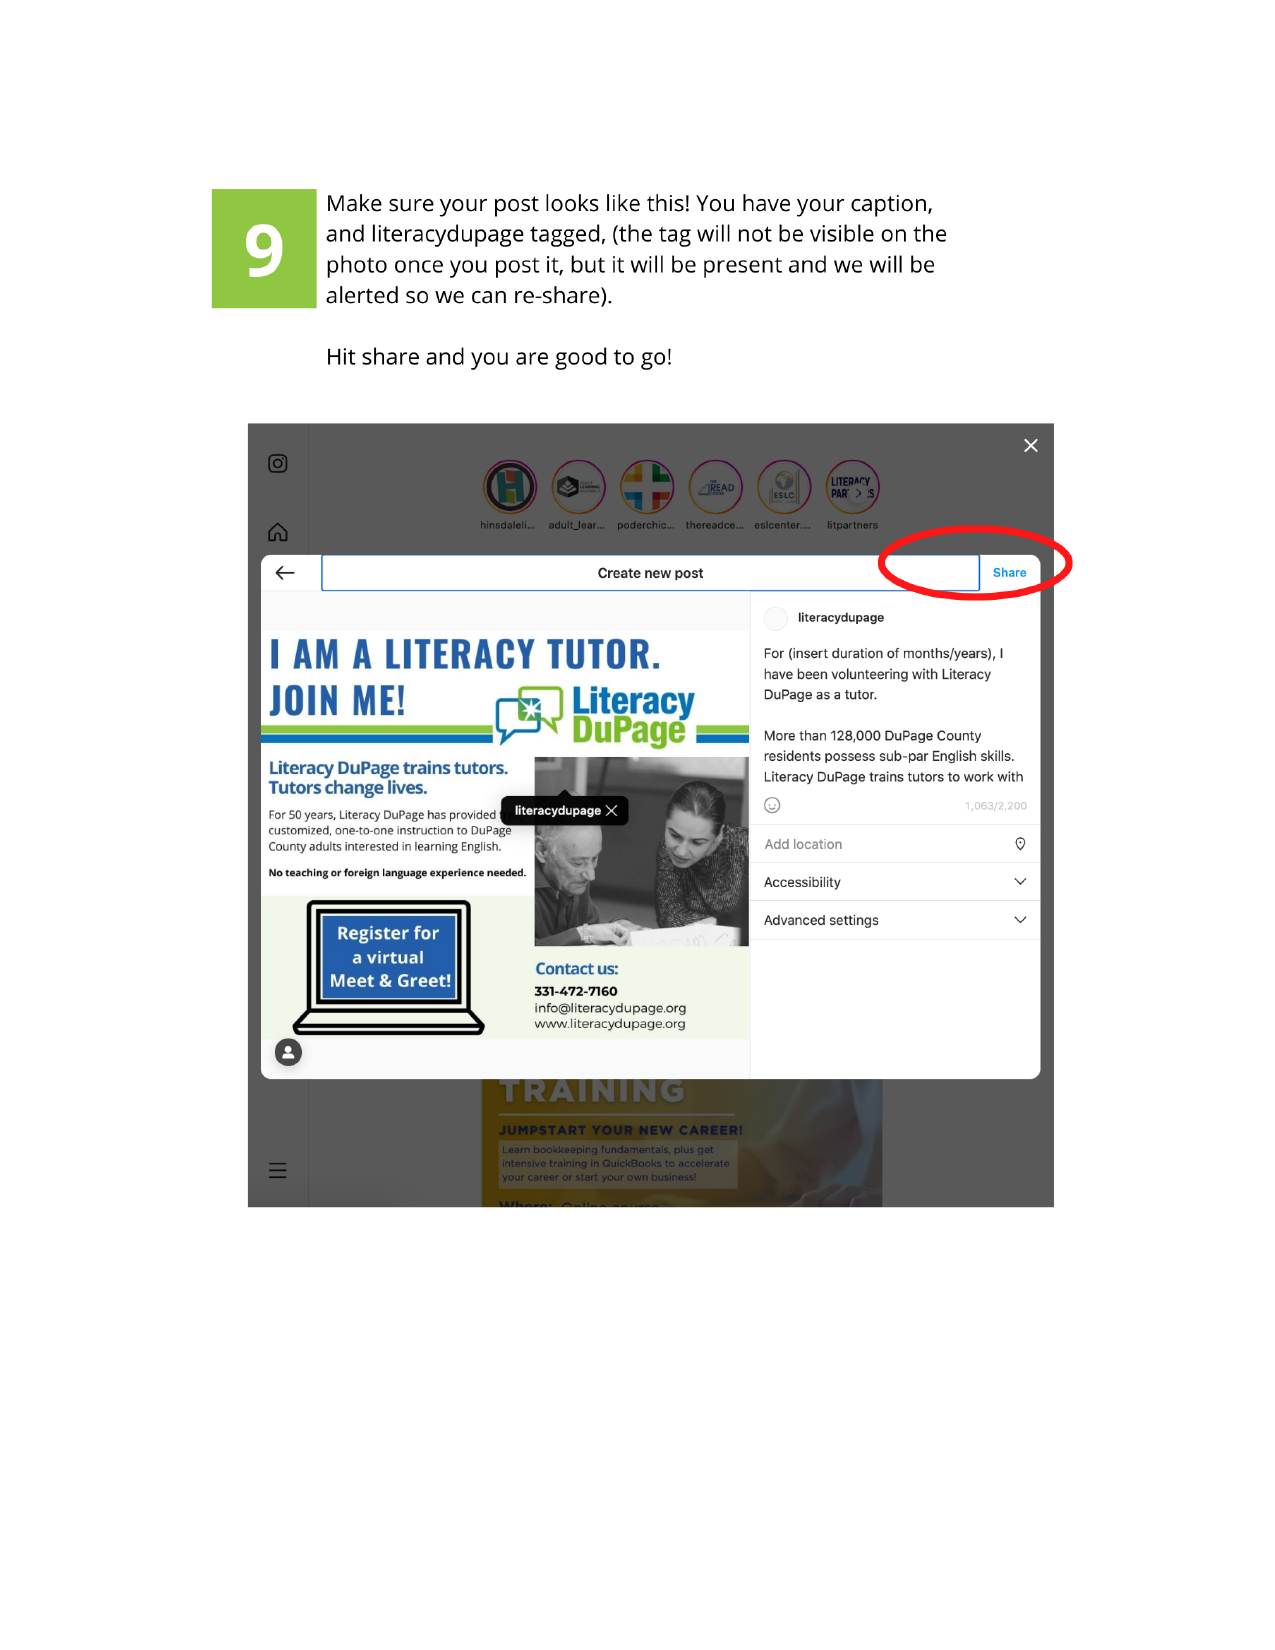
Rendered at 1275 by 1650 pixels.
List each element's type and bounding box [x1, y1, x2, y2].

picture [150, 150, 1125, 1411]
